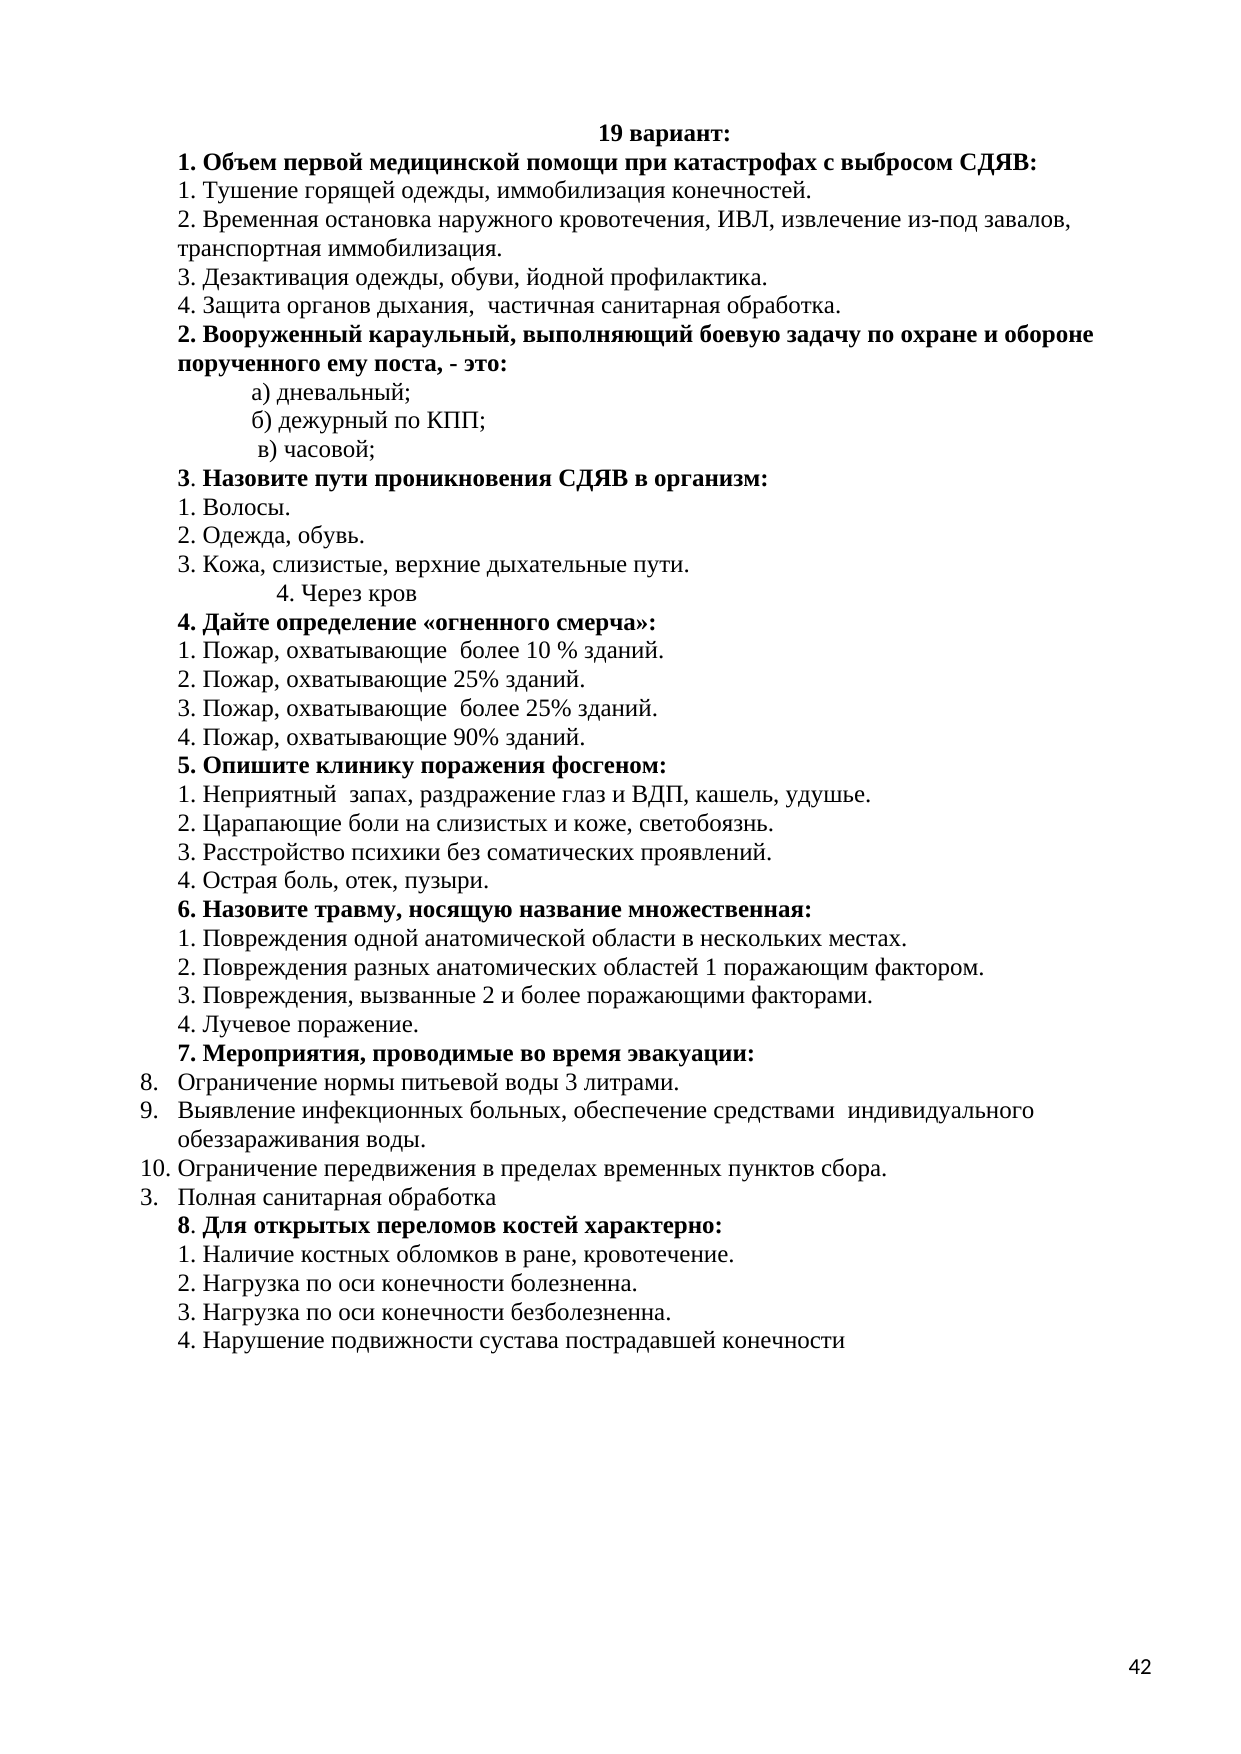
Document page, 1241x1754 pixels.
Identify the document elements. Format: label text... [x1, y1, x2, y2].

text 1. Пожар, охватывающие более 10 % зданий. [177, 636, 1152, 664]
text 1. Тушение горящей одежды, иммобилизация конечностей. [177, 176, 1152, 204]
text 2. Вооруженный караульный, выполняющий боевую задачу по охране и обороне порученного ему поста, - это: [177, 319, 1152, 377]
text 4. Дайте определение «огненного смерча»: [177, 607, 1152, 636]
list Полная санитарная обработка [140, 1182, 1152, 1211]
list Ограничение передвижения в пределах временных пунктов сбора. [140, 1153, 1152, 1182]
text 8. Для открытых переломов костей характерно: [177, 1211, 1152, 1239]
text а) дневальный; [177, 377, 1152, 406]
text 3. Дезактивация одежды, обуви, йодной профилактика. [177, 262, 1152, 291]
text 2. Царапающие боли на слизистых и коже, светобоязнь. [177, 808, 1152, 837]
text 3. Повреждения, вызванные 2 и более поражающими факторами. [177, 981, 1152, 1009]
text 2. Одежда, обувь. [177, 521, 1152, 549]
text 4. Пожар, охватывающие 90% зданий. [177, 722, 1152, 751]
text 3. Назовите пути проникновения СДЯВ в организм: [177, 463, 1152, 492]
text 4. Защита органов дыхания, частичная санитарная обработка. [177, 291, 1152, 319]
text 1. Повреждения одной анатомической области в нескольких местах. [177, 923, 1152, 952]
text 3. Нагрузка по оси конечности безболезненна. [177, 1297, 1152, 1326]
text 1. Наличие костных обломков в ране, кровотечение. [177, 1239, 1152, 1268]
text 3. Расстройство психики без соматических проявлений. [177, 837, 1152, 866]
text 3. Кожа, слизистые, верхние дыхательные пути. [177, 549, 1152, 578]
text 19 вариант: [177, 118, 1152, 147]
text 2. Повреждения разных анатомических областей 1 поражающим фактором. [177, 952, 1152, 981]
text 4. Нарушение подвижности сустава пострадавшей конечности [177, 1326, 1152, 1354]
text 5. Опишите клинику поражения фосгеном: [177, 751, 1152, 779]
text 1. Волосы. [177, 492, 1152, 521]
text 4. Через кров [177, 578, 1152, 607]
text 6. Назовите травму, носящую название множественная: [177, 894, 1152, 923]
list Выявление инфекционных больных, обеспечение средствами индивидуального обеззараживания воды. [140, 1096, 1152, 1153]
text 1. Неприятный запах, раздражение глаз и ВДП, кашель, удушье. [177, 779, 1152, 808]
text 1. Объем первой медицинской помощи при катастрофах с выбросом СДЯВ: [177, 147, 1152, 176]
list Ограничение нормы питьевой воды 3 литрами. [140, 1067, 1152, 1096]
text 4. Острая боль, отек, пузыри. [177, 866, 1152, 894]
text в) часовой; [177, 434, 1152, 463]
text б) дежурный по КПП; [177, 406, 1152, 434]
text 2. Пожар, охватывающие 25% зданий. [177, 664, 1152, 693]
text 3. Пожар, охватывающие более 25% зданий. [177, 693, 1152, 722]
text 4. Лучевое поражение. [177, 1009, 1152, 1038]
text 2. Нагрузка по оси конечности болезненна. [177, 1268, 1152, 1297]
text 7. Мероприятия, проводимые во время эвакуации: [177, 1038, 1152, 1067]
text 2. Временная остановка наружного кровотечения, ИВЛ, извлечение из-под завалов, транспортная иммобилизация. [177, 204, 1152, 262]
